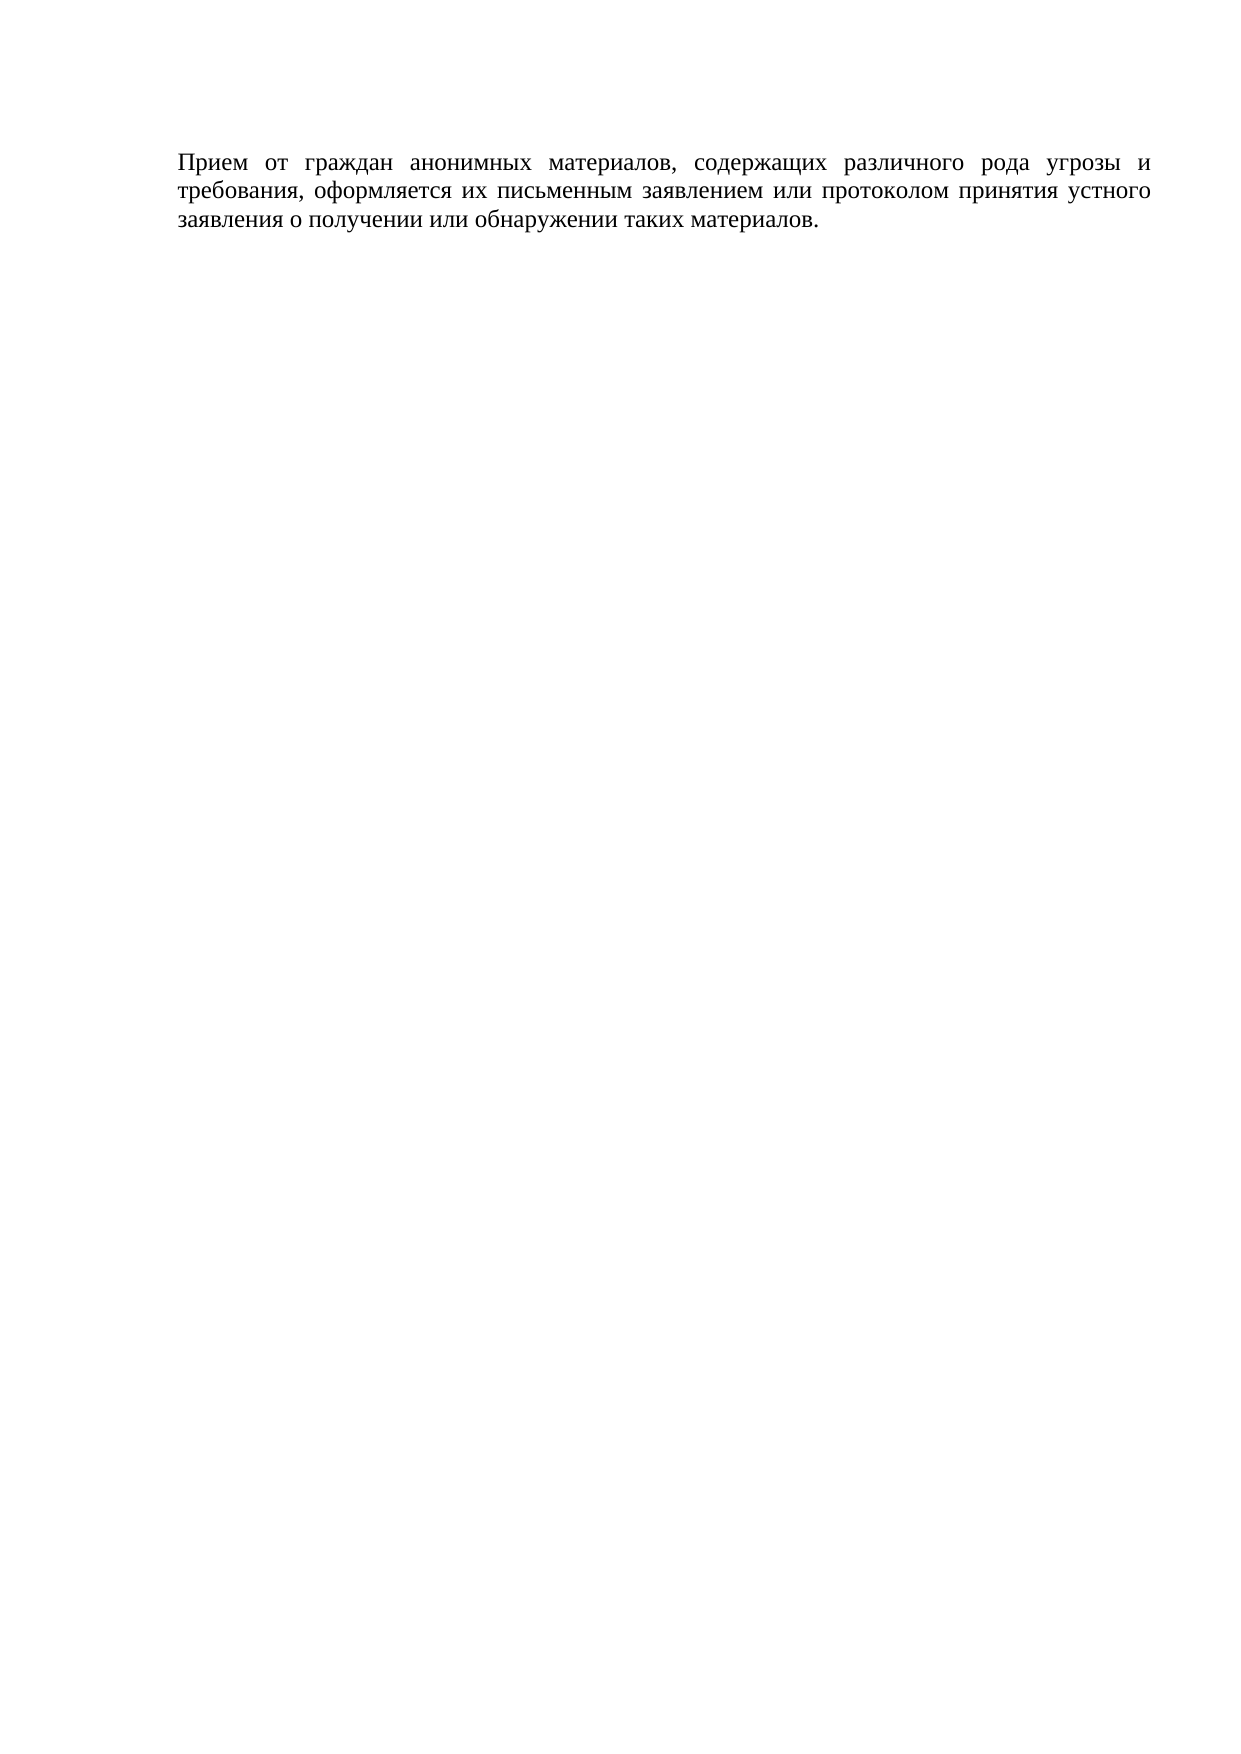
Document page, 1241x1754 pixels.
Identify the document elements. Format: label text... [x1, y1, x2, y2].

text Прием от граждан анонимных материалов, содержащих различного рода угрозы и требования, оформляется их письменным заявлением или протоколом принятия устного заявления о получении или обнаружении таких материалов. [177, 147, 1152, 233]
